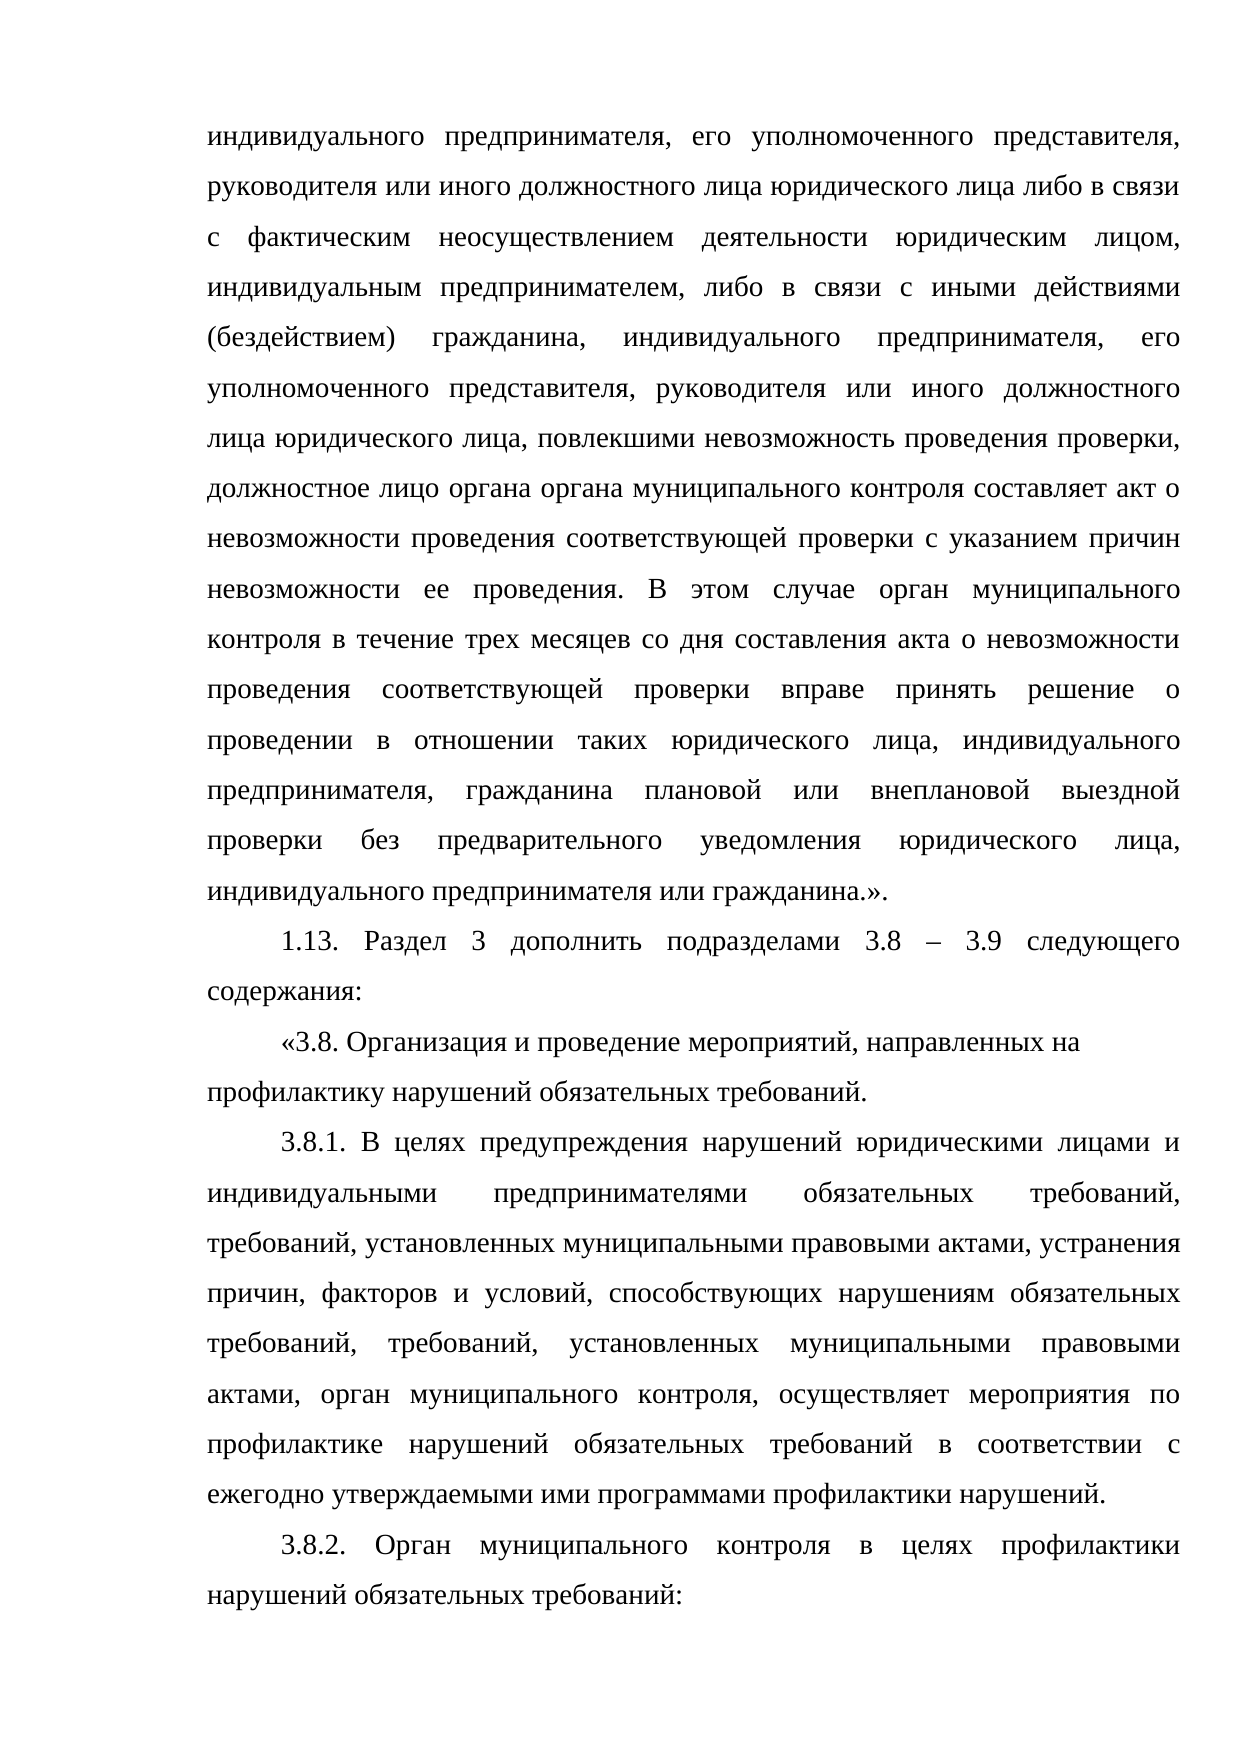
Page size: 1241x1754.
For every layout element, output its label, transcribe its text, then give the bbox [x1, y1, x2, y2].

text 3.8.2. Орган муниципального контроля в целях профилактики нарушений обязательных требований: [207, 1527, 1181, 1611]
text 3.8.1. В целях предупреждения нарушений юридическими лицами и индивидуальными предпринимателями обязательных требований, требований, установленных муниципальными правовыми актами, устранения причин, факторов и условий, способствующих нарушениям обязательных требований, требований, установленных муниципальными правовыми актами, орган муниципального контроля, осуществляет мероприятия по профилактике нарушений обязательных требований в соответствии с ежегодно утверждаемыми ими программами профилактики нарушений. [207, 1124, 1181, 1510]
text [207, 118, 1181, 906]
text 1.13. Раздел 3 дополнить подразделами 3.8 – 3.9 следующего содержания: [207, 923, 1181, 1007]
text «3.8. Организация и проведение мероприятий, направленных на профилактику нарушений обязательных требований. [207, 1024, 1181, 1108]
